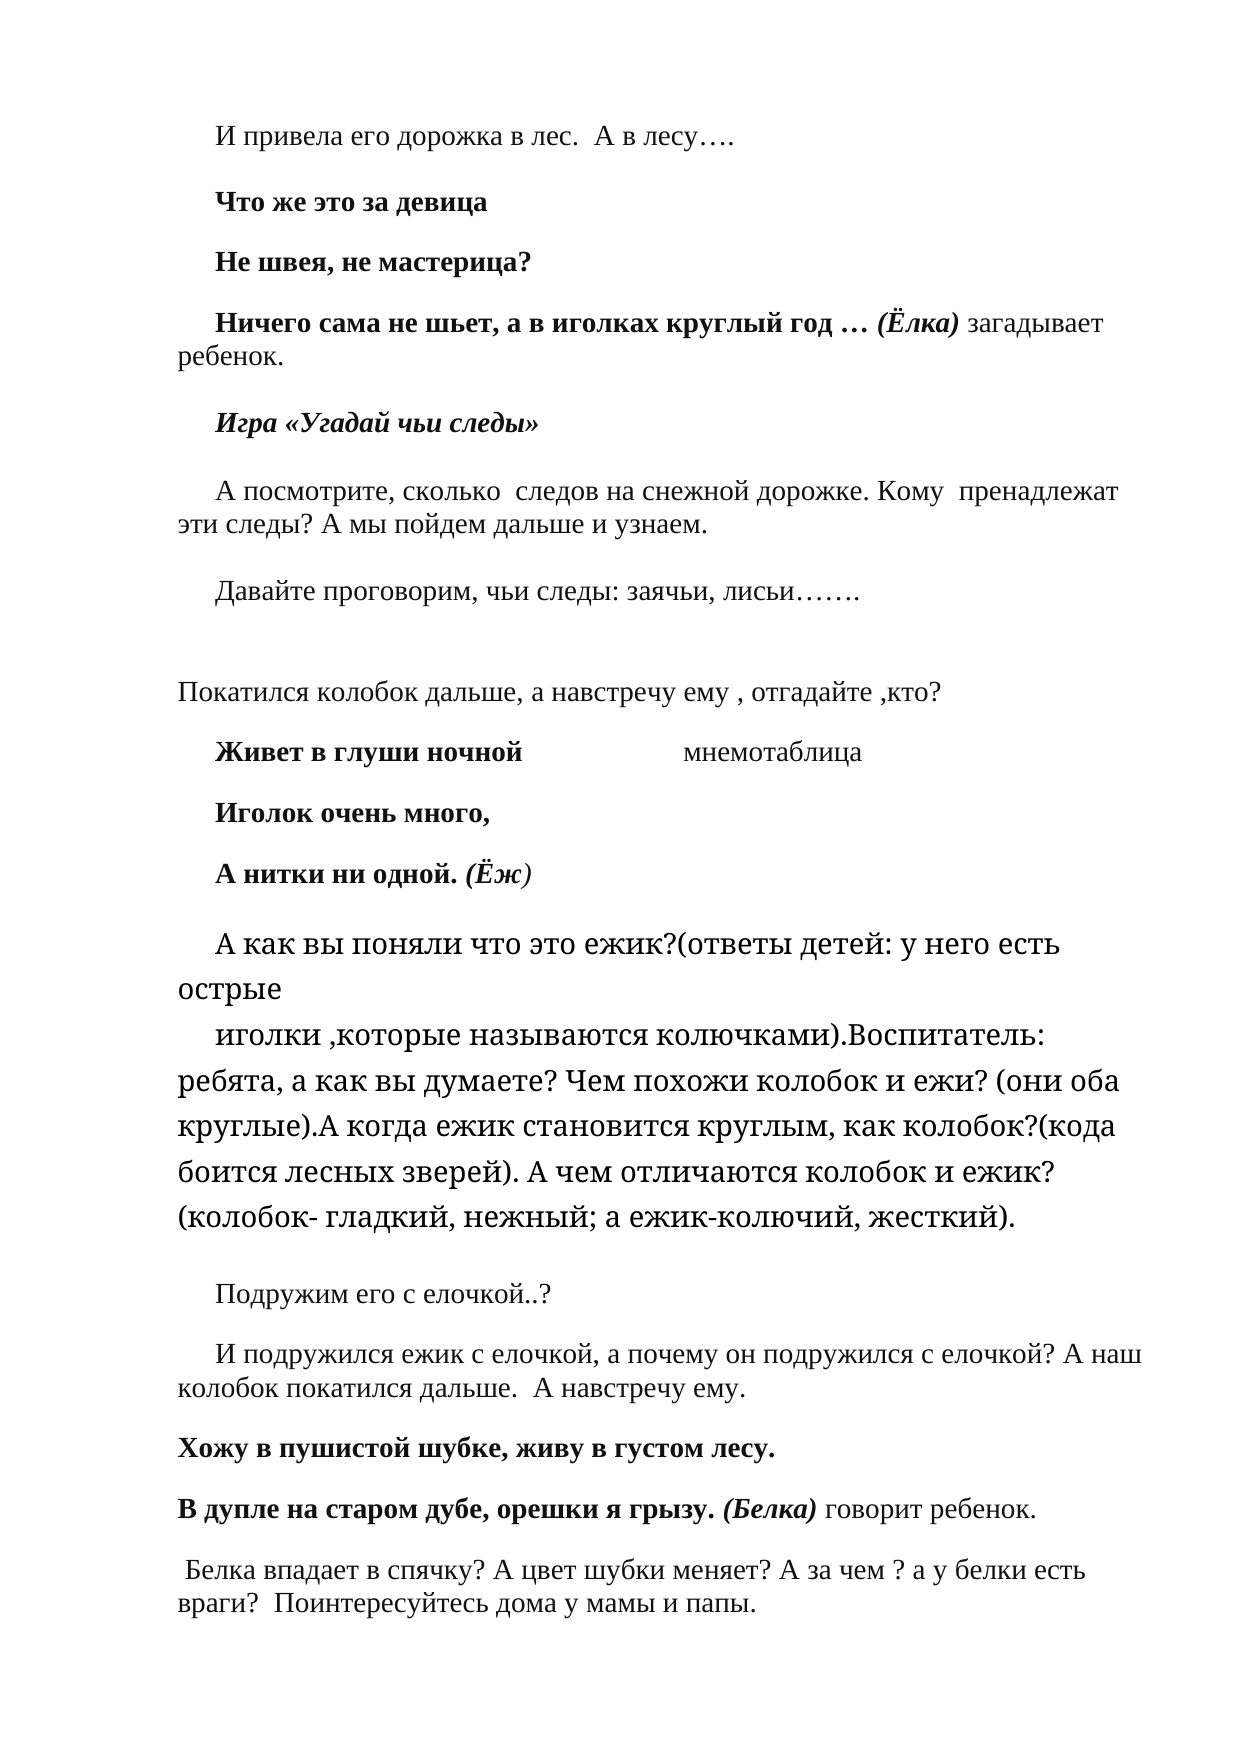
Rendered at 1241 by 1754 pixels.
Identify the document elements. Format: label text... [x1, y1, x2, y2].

text Хожу в пушистой шубке, живу в густом лесу. [177, 1431, 1152, 1464]
text Игра «Угадай чьи следы» [177, 406, 1152, 439]
text Живет в глуши ночной мнемотаблица [177, 734, 1152, 768]
text Что же это за девица [177, 184, 1152, 217]
text Не швея, не мастерица? [177, 244, 1152, 278]
text А как вы поняли что это ежик?(ответы детей: у него есть острые [177, 923, 1152, 1008]
text Подружим его с елочкой..? [177, 1276, 1152, 1309]
text Белка впадает в спячку? А цвет шубки меняет? А за чем ? а у белки есть враги? Поинтересуйтесь дома у мамы и папы. [177, 1552, 1152, 1619]
text А нитки ни одной. (Ёж) [177, 856, 1152, 889]
text Давайте проговорим, чьи следы: заячьи, лисьи……. [177, 573, 1152, 607]
text В дупле на старом дубе, орешки я грызу. (Белка) говорит ребенок. [177, 1491, 1152, 1525]
text А посмотрите, сколько следов на снежной дорожке. Кому пренадлежат эти следы? А мы пойдем дальше и узнаем. [177, 473, 1152, 540]
text И привела его дорожка в лес. А в лесу…. [177, 118, 1152, 152]
text И подружился ежик с елочкой, а почему он подружился с елочкой? А наш колобок покатился дальше. А навстречу ему. [177, 1336, 1152, 1403]
text Покатился колобок дальше, а навстречу ему , отгадайте ,кто? [177, 674, 1152, 707]
text Ничего сама не шьет, а в иголках круглый год … (Ёлка) загадывает ребенок. [177, 305, 1152, 372]
text Иголок очень много, [177, 795, 1152, 829]
text иголки ,которые называются колючками).Воспитатель: ребята, а как вы думаете? Чем похожи колобок и ежи? (они оба круглые).А когда ежик становится круглым, как колобок?(кода боится лесных зверей). А чем отличаются колобок и ежик?(колобок- гладкий, нежный; а ежик-колючий, жесткий). [177, 1014, 1152, 1236]
